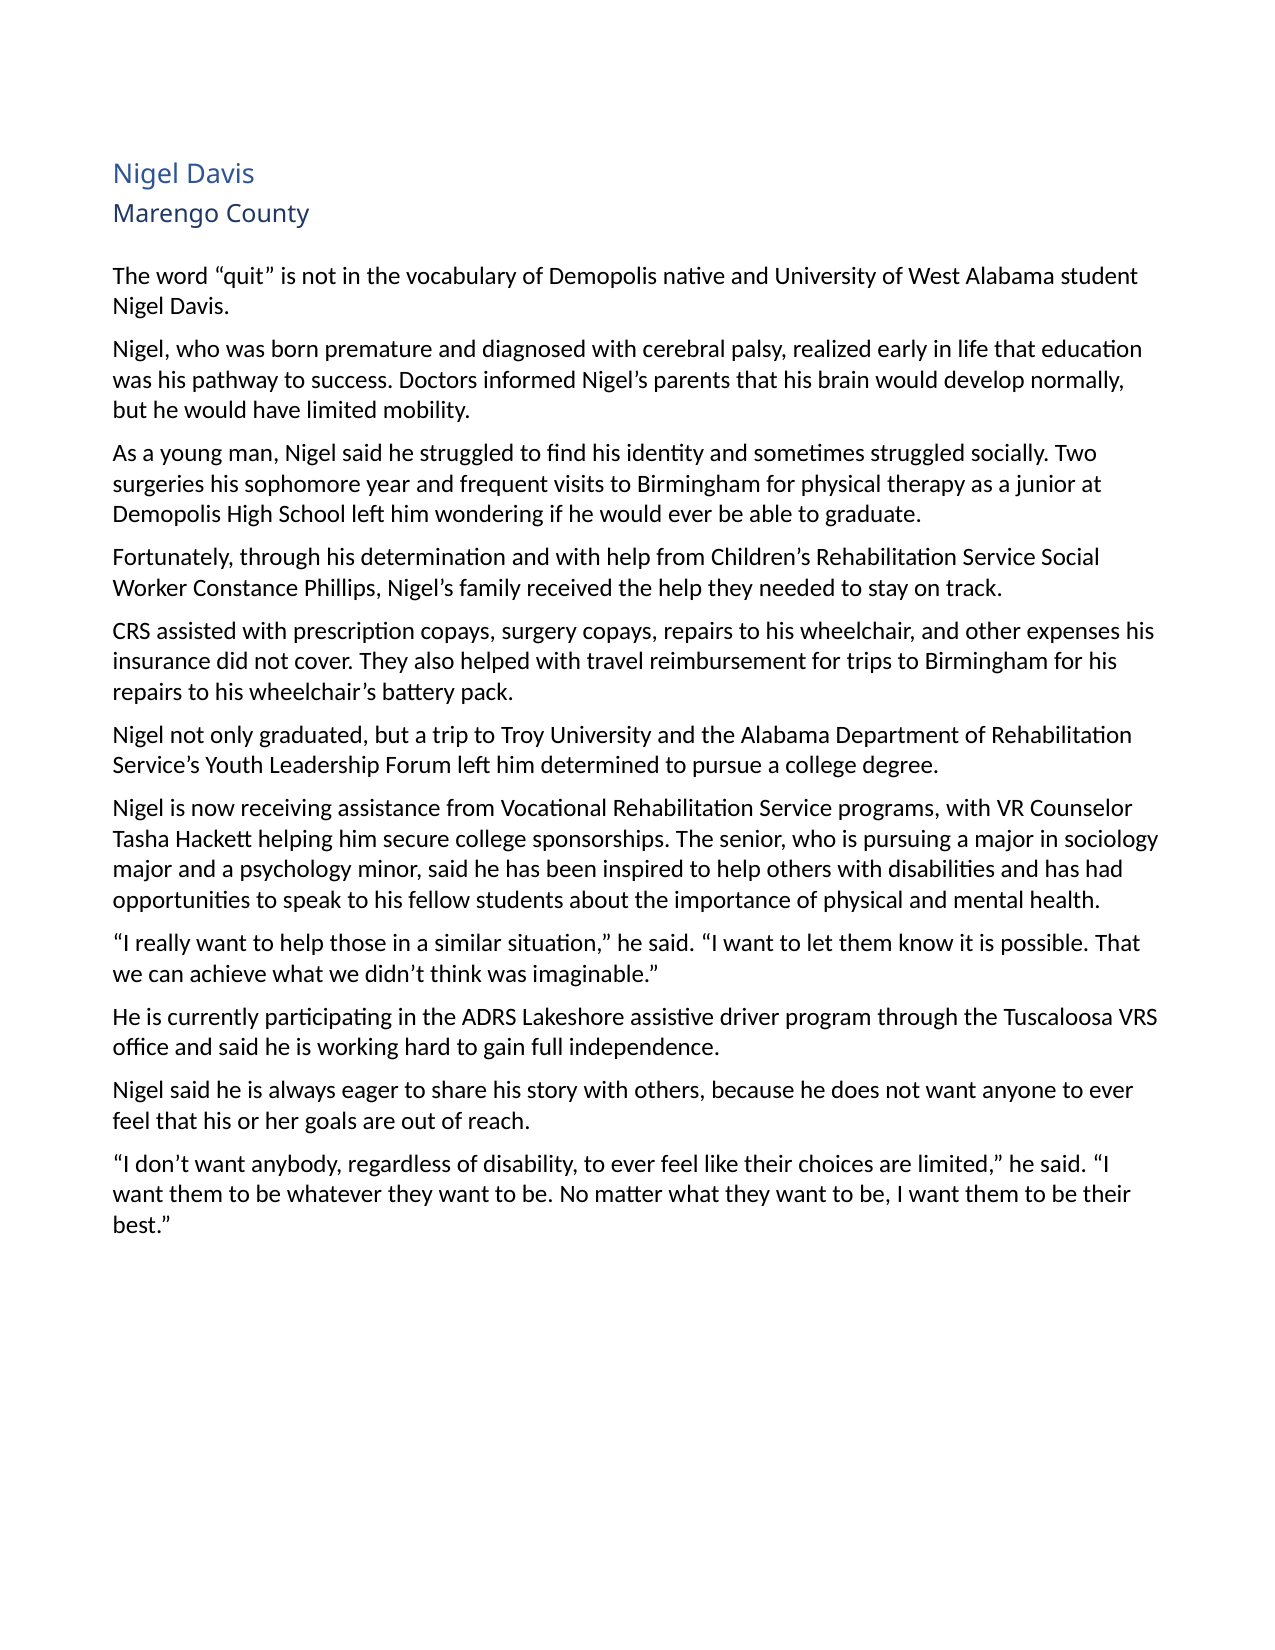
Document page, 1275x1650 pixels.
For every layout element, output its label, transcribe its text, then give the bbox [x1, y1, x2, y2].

text “I really want to help those in a similar situation,” he said. “I want to let them know it is possible. That we can achieve what we didn’t think was imaginable.” [112, 927, 1162, 988]
text CRS assisted with prescription copays, surgery copays, repairs to his wheelchair, and other expenses his insurance did not cover. They also helped with travel reimbursement for trips to Birmingham for his repairs to his wheelchair’s battery pack. [112, 615, 1162, 707]
text He is currently participating in the ADRS Lakeshore assistive driver program through the Tuscaloosa VRS office and said he is working hard to gain full independence. [112, 1001, 1162, 1062]
text Fortunately, through his determination and with help from Children’s Rehabilitation Service Social Worker Constance Phillips, Nigel’s family received the help they needed to stay on track. [112, 541, 1162, 602]
text Nigel not only graduated, but a trip to Troy University and the Alabama Department of Rehabilitation Service’s Youth Leadership Forum left him determined to pursue a college degree. [112, 719, 1162, 780]
text As a young man, Nigel said he struggled to find his identity and sometimes struggled socially. Two surgeries his sophomore year and frequent visits to Birmingham for physical therapy as a junior at Demopolis High School left him wondering if he would ever be able to graduate. [112, 437, 1162, 529]
text Nigel said he is always eager to share his story with others, because he does not want anyone to ever feel that his or her goals are out of reach. [112, 1074, 1162, 1135]
subtitle Marengo County [112, 195, 1162, 229]
text “I don’t want anybody, regardless of disability, to ever feel like their choices are limited,” he said. “I want them to be whatever they want to be. No matter what they want to be, I want them to be their best.” [112, 1148, 1162, 1239]
text Nigel, who was born premature and diagnosed with cerebral palsy, realized early in life that education was his pathway to success. Doctors informed Nigel’s parents that his brain would develop normally, but he would have limited mobility. [112, 333, 1162, 425]
subtitle Nigel Davis [112, 154, 1162, 191]
text Nigel is now receiving assistance from Vocational Rehabilitation Service programs, with VR Counselor Tasha Hackett helping him secure college sponsorships. The senior, who is pursuing a major in sociology major and a psychology minor, said he has been inspired to help others with disabilities and has had opportunities to speak to his fellow students about the importance of physical and mental health. [112, 793, 1162, 915]
text The word “quit” is not in the vocabulary of Demopolis native and University of West Alabama student Nigel Davis. [112, 260, 1162, 321]
